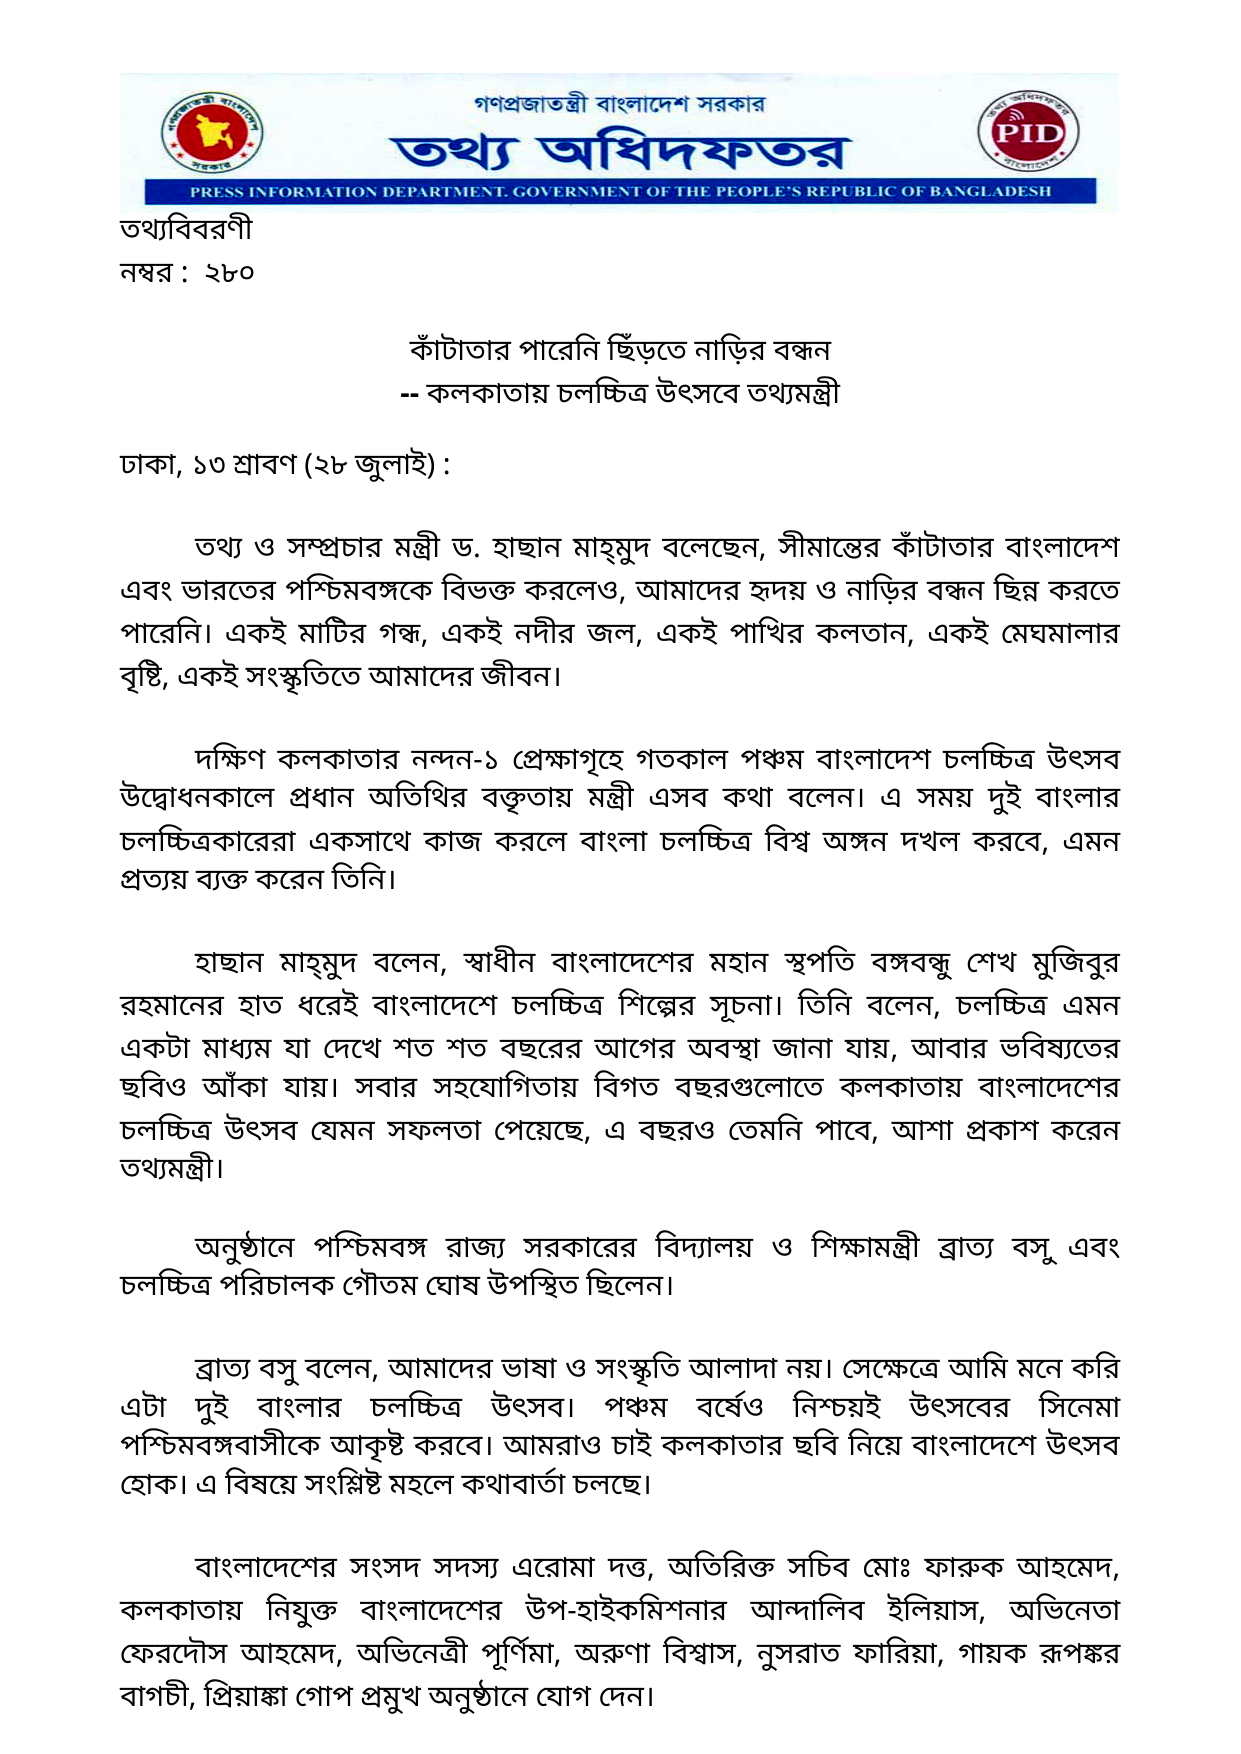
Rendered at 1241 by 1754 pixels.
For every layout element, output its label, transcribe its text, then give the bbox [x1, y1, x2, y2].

text ব্রাত্য বসু বলেন, আমাদের ভাষা ও সংস্কৃতি আলাদা নয়। সেক্ষেত্রে আমি মনে করি এটা দুই বাংলার চলচ্চিত্র উৎসব। পঞ্চম বর্ষেও নিশ্চয়ই উৎসবের সিনেমা পশ্চিমবঙ্গবাসীকে আকৃষ্ট করবে। আমরাও চাই কলকাতার ছবি নিয়ে বাংলাদেশে উৎসব হোক। এ বিষয়ে সংশ্লিষ্ট মহলে কথাবার্তা চলছে। [120, 1347, 1120, 1506]
text কাঁটাতার পারেনি ছিঁড়তে নাড়ির বন্ধন [120, 334, 1120, 373]
text -- কলকাতায় চলচ্চিত্র উৎসবে তথ্যমন্ত্রী [120, 373, 1120, 416]
text তথ্য ও সম্প্রচার মন্ত্রী ড. হাছান মাহ্‌মুদ বলেছেন, সীমান্তের কাঁটাতার বাংলাদেশ এবং ভারতের পশ্চিমবঙ্গকে বিভক্ত করলেও, আমাদের হৃদয় ও নাড়ির বন্ধন ছিন্ন করতে পারেনি। একই মাটির গন্ধ, একই নদীর জল, একই পাখির কলতান, একই মেঘমালার বৃষ্টি, একই সংস্কৃতিতে আমাদের জীবন। [120, 526, 1120, 698]
text বাংলাদেশের সংসদ সদস্য এরোমা দত্ত, অতিরিক্ত সচিব মোঃ ফারুক আহমেদ, কলকাতায় নিযুক্ত বাংলাদেশের উপ-হাইকমিশনার আন্দালিব ইলিয়াস, অভিনেতা ফেরদৌস আহমেদ, অভিনেত্রী পূর্ণিমা, অরুণা বিশ্বাস, নুসরাত ফারিয়া, গায়ক রূপঙ্কর বাগচী, প্রিয়াঙ্কা গোপ প্রমুখ অনুষ্ঠানে যোগ দেন। [120, 1546, 1120, 1718]
text ঢাকা, ১৩ শ্রাবণ (২৮ জুলাই) : [120, 444, 1120, 487]
text তথ্যবিবরণী নম্বর : ২৮০ [120, 213, 1112, 294]
text অনুষ্ঠানে পশ্চিমবঙ্গ রাজ্য সরকারের বিদ্যালয় ও শিক্ষামন্ত্রী ব্রাত্য বসু এবং চলচ্চিত্র পরিচালক গৌতম ঘোষ উপস্থিত ছিলেন। [120, 1230, 1120, 1307]
text হাছান মাহ্‌মুদ বলেন, স্বাধীন বাংলাদেশের মহান স্থপতি বঙ্গবন্ধু শেখ মুজিবুর রহমানের হাত ধরেই বাংলাদেশে চলচ্চিত্র শিল্পের সূচনা। তিনি বলেন, চলচ্চিত্র এমন একটা মাধ্যম যা দেখে শত শত বছরের আগের অবস্থা জানা যায়, আবার ভবিষ্যতের ছবিও আঁকা যায়। সবার সহযোগিতায় বিগত বছরগুলোতে কলকাতায় বাংলাদেশের চলচ্চিত্র উৎসব যেমন সফলতা পেয়েছে, এ বছরও তেমনি পাবে, আশা প্রকাশ করেন তথ্যমন্ত্রী। [120, 941, 1120, 1191]
text দক্ষিণ কলকাতার নন্দন-১ প্রেক্ষাগৃহে গতকাল পঞ্চম বাংলাদেশ চলচ্চিত্র উৎসব উদ্বোধনকালে প্রধান অতিথির বক্তৃতায় মন্ত্রী এসব কথা বলেন। এ সময় দুই বাংলার চলচ্চিত্রকারেরা একসাথে কাজ করলে বাংলা চলচ্চিত্র বিশ্ব অঙ্গন দখল করবে, এমন প্রত্যয় ব্যক্ত করেন তিনি। [120, 738, 1120, 901]
